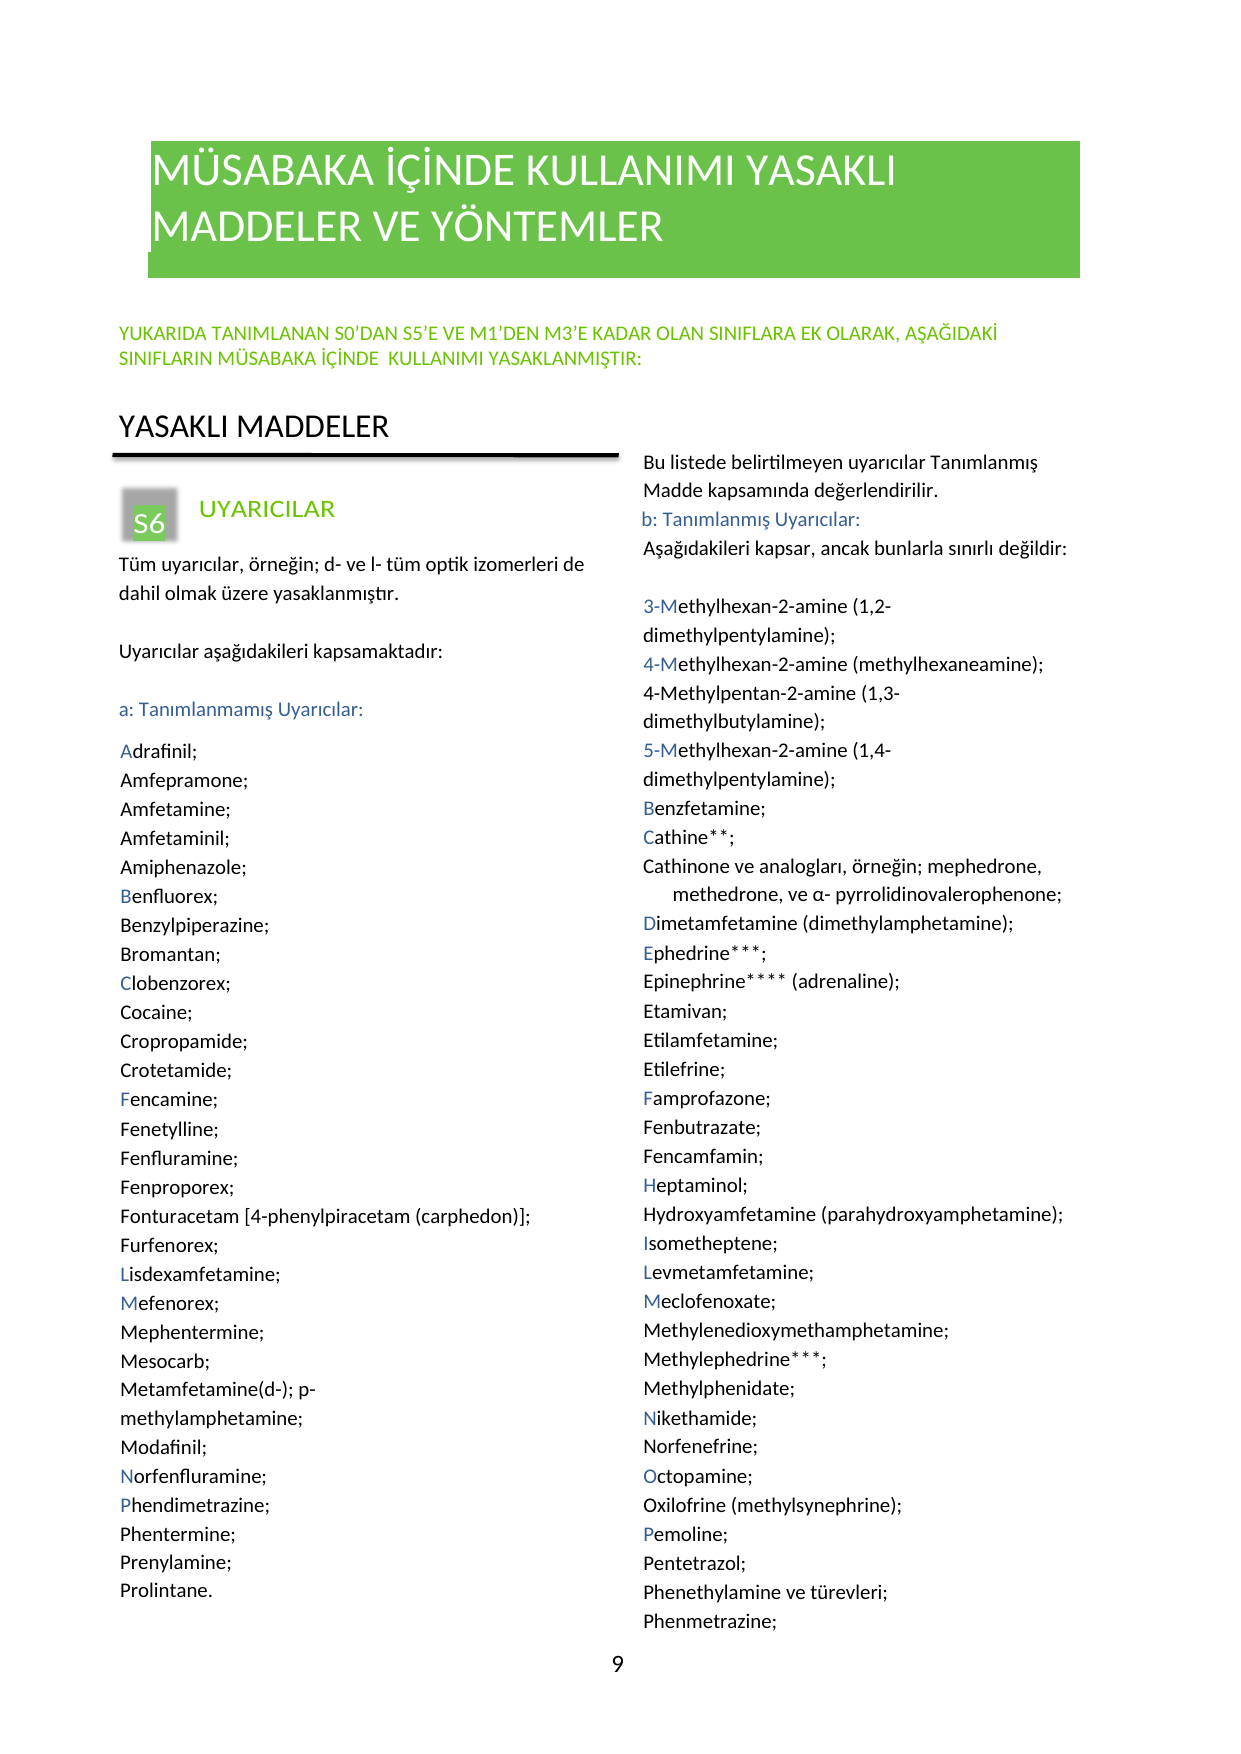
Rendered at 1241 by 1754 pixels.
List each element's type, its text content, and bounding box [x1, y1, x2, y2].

text Amfepramone; [120, 767, 556, 792]
text YUKARIDA TANIMLANAN S0’DAN S5’E VE M1’DEN M3’E KADAR OLAN SINIFLARA EK OLARAK, AŞAĞIDAKİ SINIFLARIN MÜSABAKA İÇİNDE KULLANIMI YASAKLANMIŞTIR: [119, 321, 1082, 371]
text Fenbutrazate; [643, 1114, 1079, 1139]
text Etilefrine; [643, 1056, 1079, 1081]
text Methylphenidate; [643, 1376, 1079, 1401]
text Pentetrazol; [643, 1550, 1079, 1575]
text Aşağıdakileri kapsar, ancak bunlarla sınırlı değildir: [643, 535, 1079, 560]
text Uyarıcılar aşağıdakileri kapsamaktadır: [118, 638, 557, 664]
text Levmetamfetamine; [643, 1259, 1079, 1285]
text Methylenedioxymethamphetamine; [643, 1317, 1079, 1343]
text Fenetylline; [120, 1116, 556, 1141]
text Cocaine; [120, 999, 556, 1025]
text Cathinone ve analogları, örneğin; mephedrone, methedrone, ve α- pyrrolidinovalerophenone; [643, 853, 1079, 907]
text Clobenzorex; [120, 970, 556, 996]
text Modafinil; [120, 1434, 556, 1459]
text 4-Methylpentan-2-amine (1,3-dimethylbutylamine); [643, 680, 1079, 734]
text Amfetamine; [120, 796, 556, 821]
text Adrafinil; [120, 738, 556, 763]
text Amiphenazole; [120, 854, 556, 879]
text Crotetamide; [120, 1058, 556, 1083]
text Fencamfamin; [643, 1143, 1079, 1168]
text Meclofenoxate; [643, 1288, 1079, 1314]
text Norfenfluramine; [120, 1463, 556, 1489]
text Benzylpiperazine; [120, 912, 556, 938]
text Oxilofrine (methylsynephrine); [643, 1492, 1079, 1517]
text Mesocarb; Metamfetamine(d-); p-methylamphetamine; [120, 1348, 360, 1431]
subtitle YASAKLI MADDELER [119, 405, 1080, 446]
text Heptaminol; [643, 1172, 1079, 1198]
text Dimetamfetamine (dimethylamphetamine); [643, 911, 1079, 936]
text Norfenefrine; [643, 1434, 1079, 1459]
text Tüm uyarıcılar, örneğin; d- ve l- tüm optik izomerleri de dahil olmak üzere yasaklanmıştır. [105, 468, 599, 605]
text 4-Methylhexan-2-amine (methylhexaneamine); [643, 651, 1079, 676]
text Amfetaminil; [120, 825, 556, 851]
text Fenproporex; [120, 1174, 556, 1199]
text Furfenorex; [120, 1232, 556, 1257]
text Mefenorex; [120, 1290, 556, 1316]
text Octopamine; [643, 1463, 1079, 1488]
text Isometheptene; [643, 1230, 1079, 1256]
text Fenfluramine; [120, 1145, 556, 1170]
text b: Tanımlanmış Uyarıcılar: [641, 506, 1080, 532]
subtitle MÜSABAKA İÇİNDE KULLANIMI YASAKLI MADDELER VE YÖNTEMLER [151, 141, 1080, 252]
text Phendimetrazine; Phentermine; Prenylamine; Prolintane. [120, 1492, 308, 1603]
text Lisdexamfetamine; [120, 1261, 556, 1286]
text Mephentermine; [120, 1319, 556, 1344]
text Pemoline; [643, 1521, 1079, 1546]
text Cathine**; [643, 824, 1079, 849]
text Etamivan; [643, 998, 1079, 1023]
text Bromantan; [120, 941, 556, 967]
text a: Tanımlanmamış Uyarıcılar: [118, 697, 557, 722]
text Benzfetamine; [643, 795, 1079, 820]
picture [105, 448, 627, 468]
text Fonturacetam [4-phenylpiracetam (carphedon)]; [120, 1203, 556, 1228]
text 5-Methylhexan-2-amine (1,4-dimethylpentylamine); [643, 737, 1079, 791]
text Phenethylamine ve türevleri; [643, 1579, 1079, 1604]
text Fencamine; [120, 1087, 556, 1112]
text Nikethamide; [643, 1405, 1079, 1430]
text 3-Methylhexan-2-amine (1,2-dimethylpentylamine); [643, 593, 1079, 647]
text Ephedrine***; [643, 940, 1079, 965]
text Epinephrine**** (adrenaline); [643, 969, 1079, 994]
picture [114, 480, 185, 549]
text Cropropamide; [120, 1028, 556, 1054]
text Famprofazone; [643, 1085, 1079, 1110]
text Phenmetrazine; [643, 1608, 1079, 1633]
text Hydroxyamfetamine (parahydroxyamphetamine); [643, 1201, 1079, 1227]
text Methylephedrine***; [643, 1347, 1079, 1372]
text Benfluorex; [120, 883, 556, 909]
text Etilamfetamine; [643, 1027, 1079, 1052]
text Bu listede belirtilmeyen uyarıcılar Tanımlanmış Madde kapsamında değerlendirilir. [643, 449, 1079, 503]
